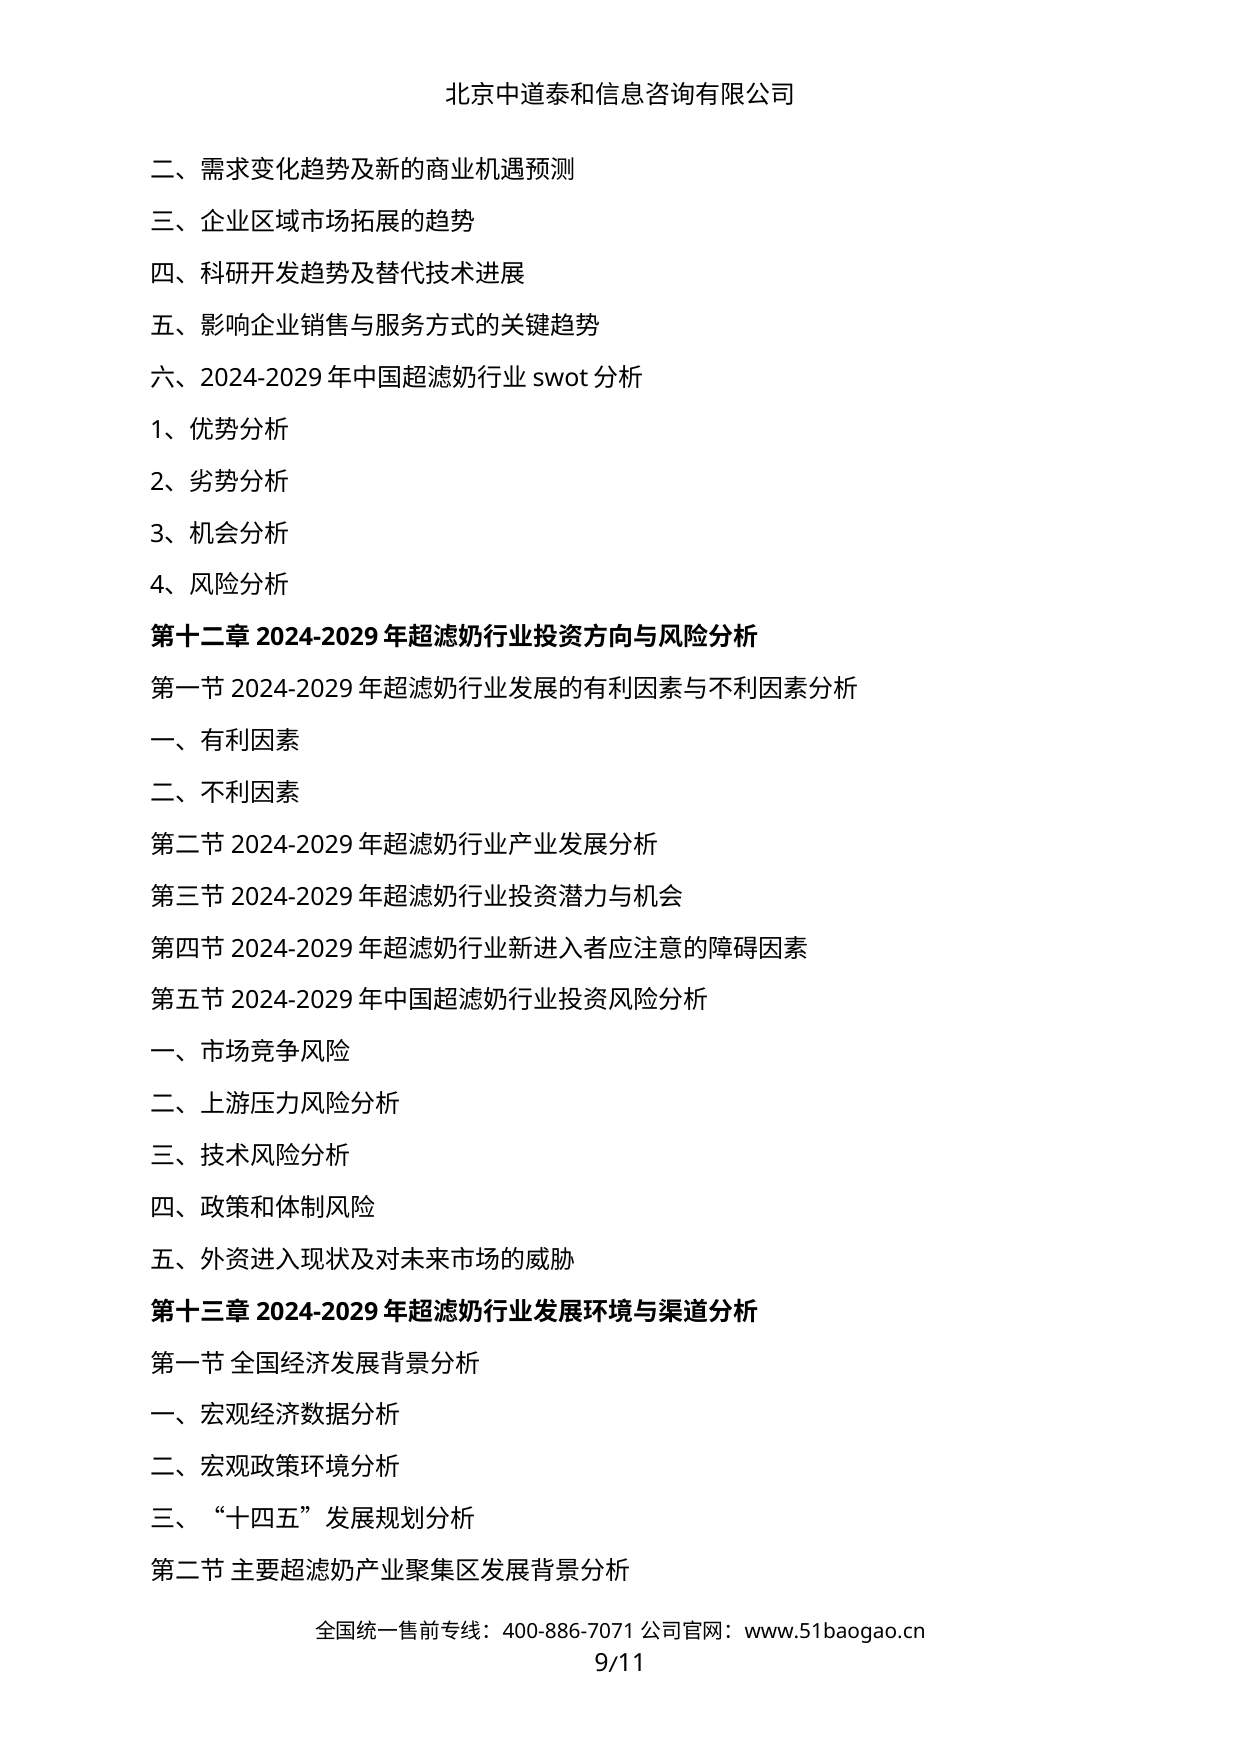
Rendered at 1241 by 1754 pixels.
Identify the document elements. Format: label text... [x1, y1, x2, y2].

text 1、优势分析 [150, 409, 1090, 446]
text 二、需求变化趋势及新的商业机遇预测 [150, 150, 1090, 186]
text 第十二章 2024-2029年超滤奶行业投资方向与风险分析 [150, 617, 1090, 653]
text 第五节 2024-2029年中国超滤奶行业投资风险分析 [150, 980, 1090, 1016]
text 二、上游压力风险分析 [150, 1084, 1090, 1120]
text 第一节 2024-2029年超滤奶行业发展的有利因素与不利因素分析 [150, 669, 1090, 705]
text 四、政策和体制风险 [150, 1187, 1090, 1224]
text 四、科研开发趋势及替代技术进展 [150, 254, 1090, 290]
text 一、市场竞争风险 [150, 1032, 1090, 1068]
text 五、外资进入现状及对未来市场的威胁 [150, 1239, 1090, 1276]
text 五、影响企业销售与服务方式的关键趋势 [150, 306, 1090, 342]
text 2、劣势分析 [150, 461, 1090, 497]
text 第二节 2024-2029年超滤奶行业产业发展分析 [150, 824, 1090, 861]
text 4、风险分析 [150, 565, 1090, 601]
text 第一节 全国经济发展背景分析 [150, 1343, 1090, 1379]
text 第三节 2024-2029年超滤奶行业投资潜力与机会 [150, 876, 1090, 912]
text 二、不利因素 [150, 772, 1090, 809]
text 三、技术风险分析 [150, 1136, 1090, 1172]
text 一、有利因素 [150, 721, 1090, 757]
text 一、宏观经济数据分析 [150, 1395, 1090, 1431]
text 第二节 主要超滤奶产业聚集区发展背景分析 [150, 1551, 1090, 1587]
text 三、“十四五”发展规划分析 [150, 1499, 1090, 1535]
text 六、2024-2029年中国超滤奶行业swot分析 [150, 357, 1090, 394]
text 三、企业区域市场拓展的趋势 [150, 202, 1090, 238]
text 第四节 2024-2029年超滤奶行业新进入者应注意的障碍因素 [150, 928, 1090, 964]
text 3、机会分析 [150, 513, 1090, 549]
text 第十三章 2024-2029年超滤奶行业发展环境与渠道分析 [150, 1291, 1090, 1327]
text 二、宏观政策环境分析 [150, 1447, 1090, 1483]
